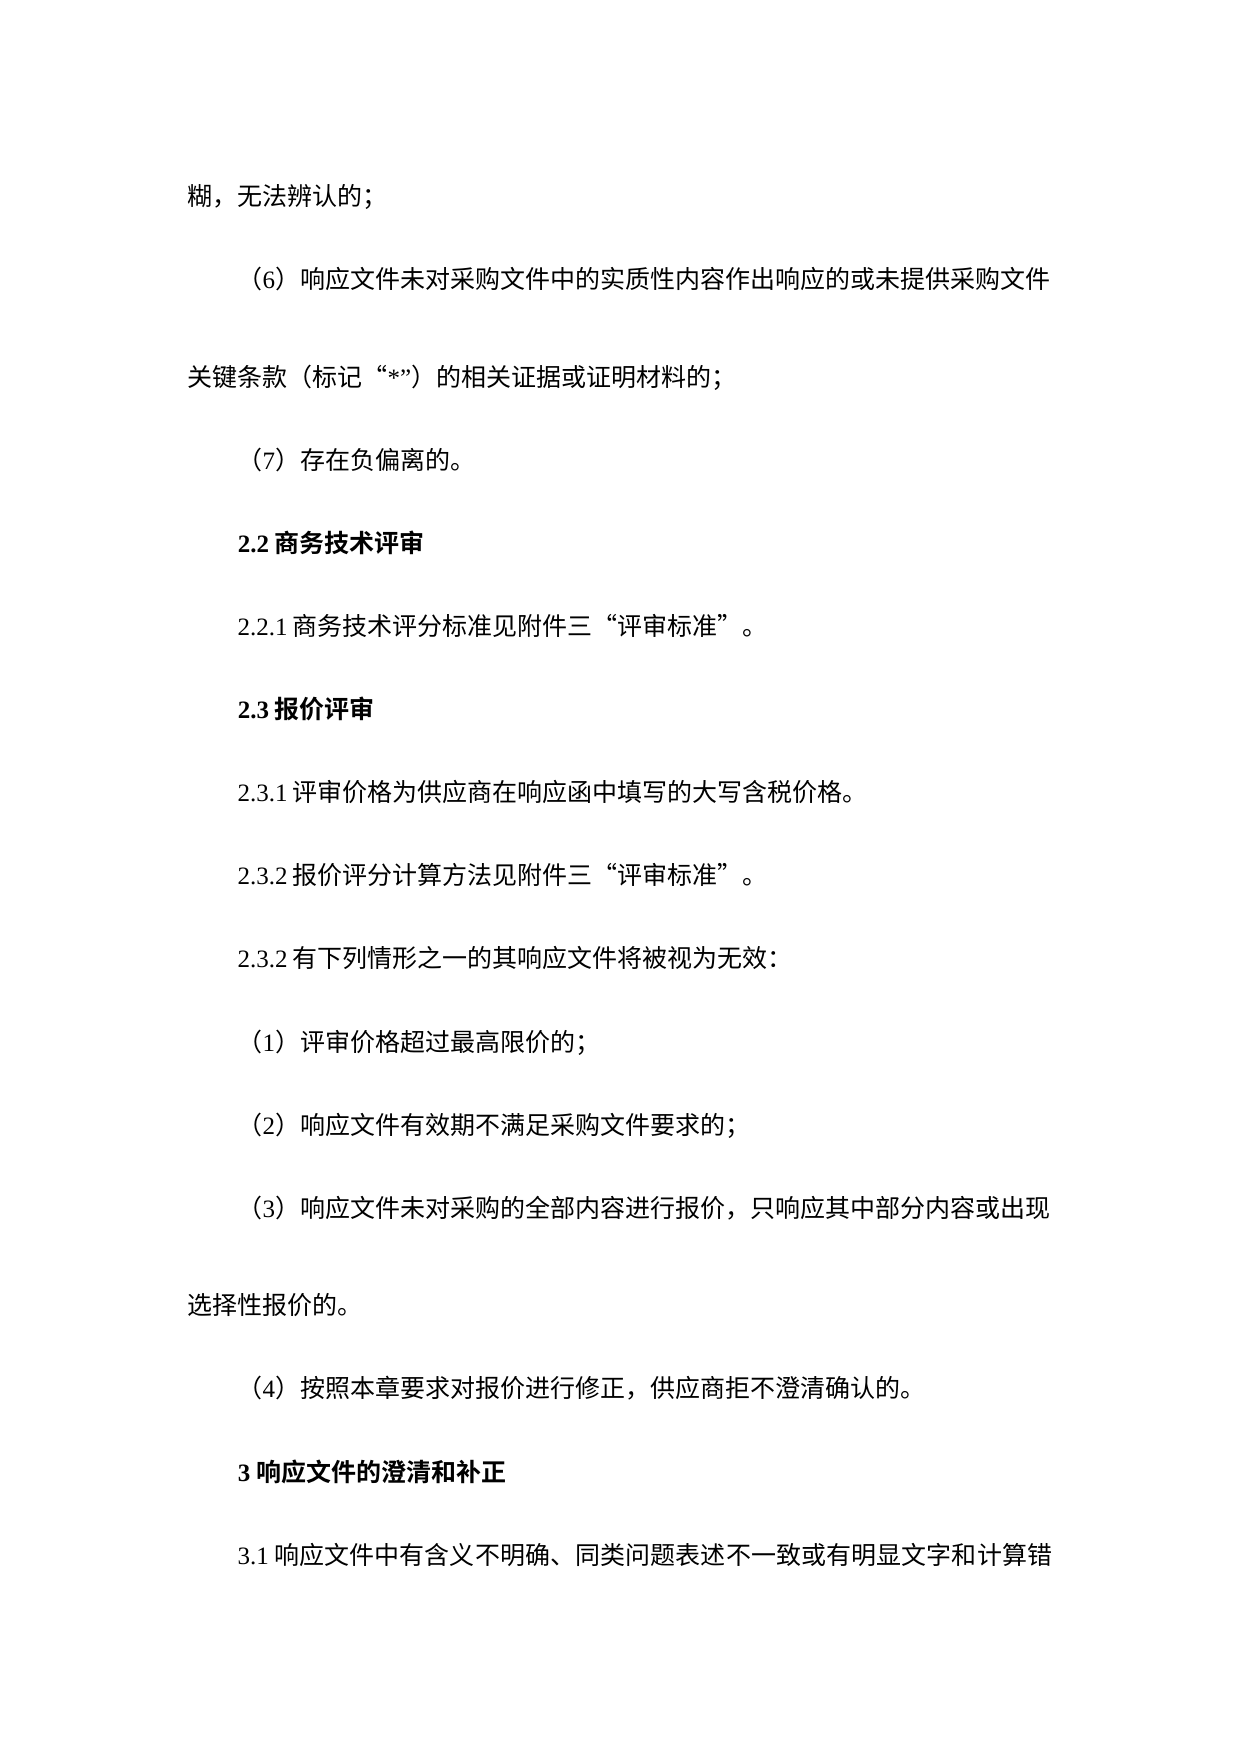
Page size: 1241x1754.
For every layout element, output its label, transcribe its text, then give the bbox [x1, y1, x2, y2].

text （4）按照本章要求对报价进行修正，供应商拒不澄清确认的。 [187, 1354, 1053, 1419]
text （7）存在负偏离的。 [187, 426, 1053, 491]
text 2.3.2有下列情形之一的其响应文件将被视为无效： [187, 924, 1053, 989]
subtitle 2.3报价评审 [187, 675, 1053, 740]
subtitle 3 响应文件的澄清和补正 [187, 1438, 1053, 1503]
text （2）响应文件有效期不满足采购文件要求的； [187, 1091, 1053, 1156]
subtitle 2.2商务技术评审 [187, 509, 1053, 574]
text （3）响应文件未对采购的全部内容进行报价，只响应其中部分内容或出现选择性报价的。 [187, 1174, 1053, 1336]
text （6）响应文件未对采购文件中的实质性内容作出响应的或未提供采购文件关键条款（标记“*”）的相关证据或证明材料的； [187, 245, 1053, 408]
text 2.3.1评审价格为供应商在响应函中填写的大写含税价格。 [187, 758, 1053, 823]
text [187, 1521, 1053, 1586]
text 2.2.1商务技术评分标准见附件三“评审标准”。 [187, 592, 1053, 657]
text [187, 162, 1053, 227]
text 2.3.2报价评分计算方法见附件三“评审标准”。 [187, 841, 1053, 906]
text （1）评审价格超过最高限价的； [187, 1008, 1053, 1073]
